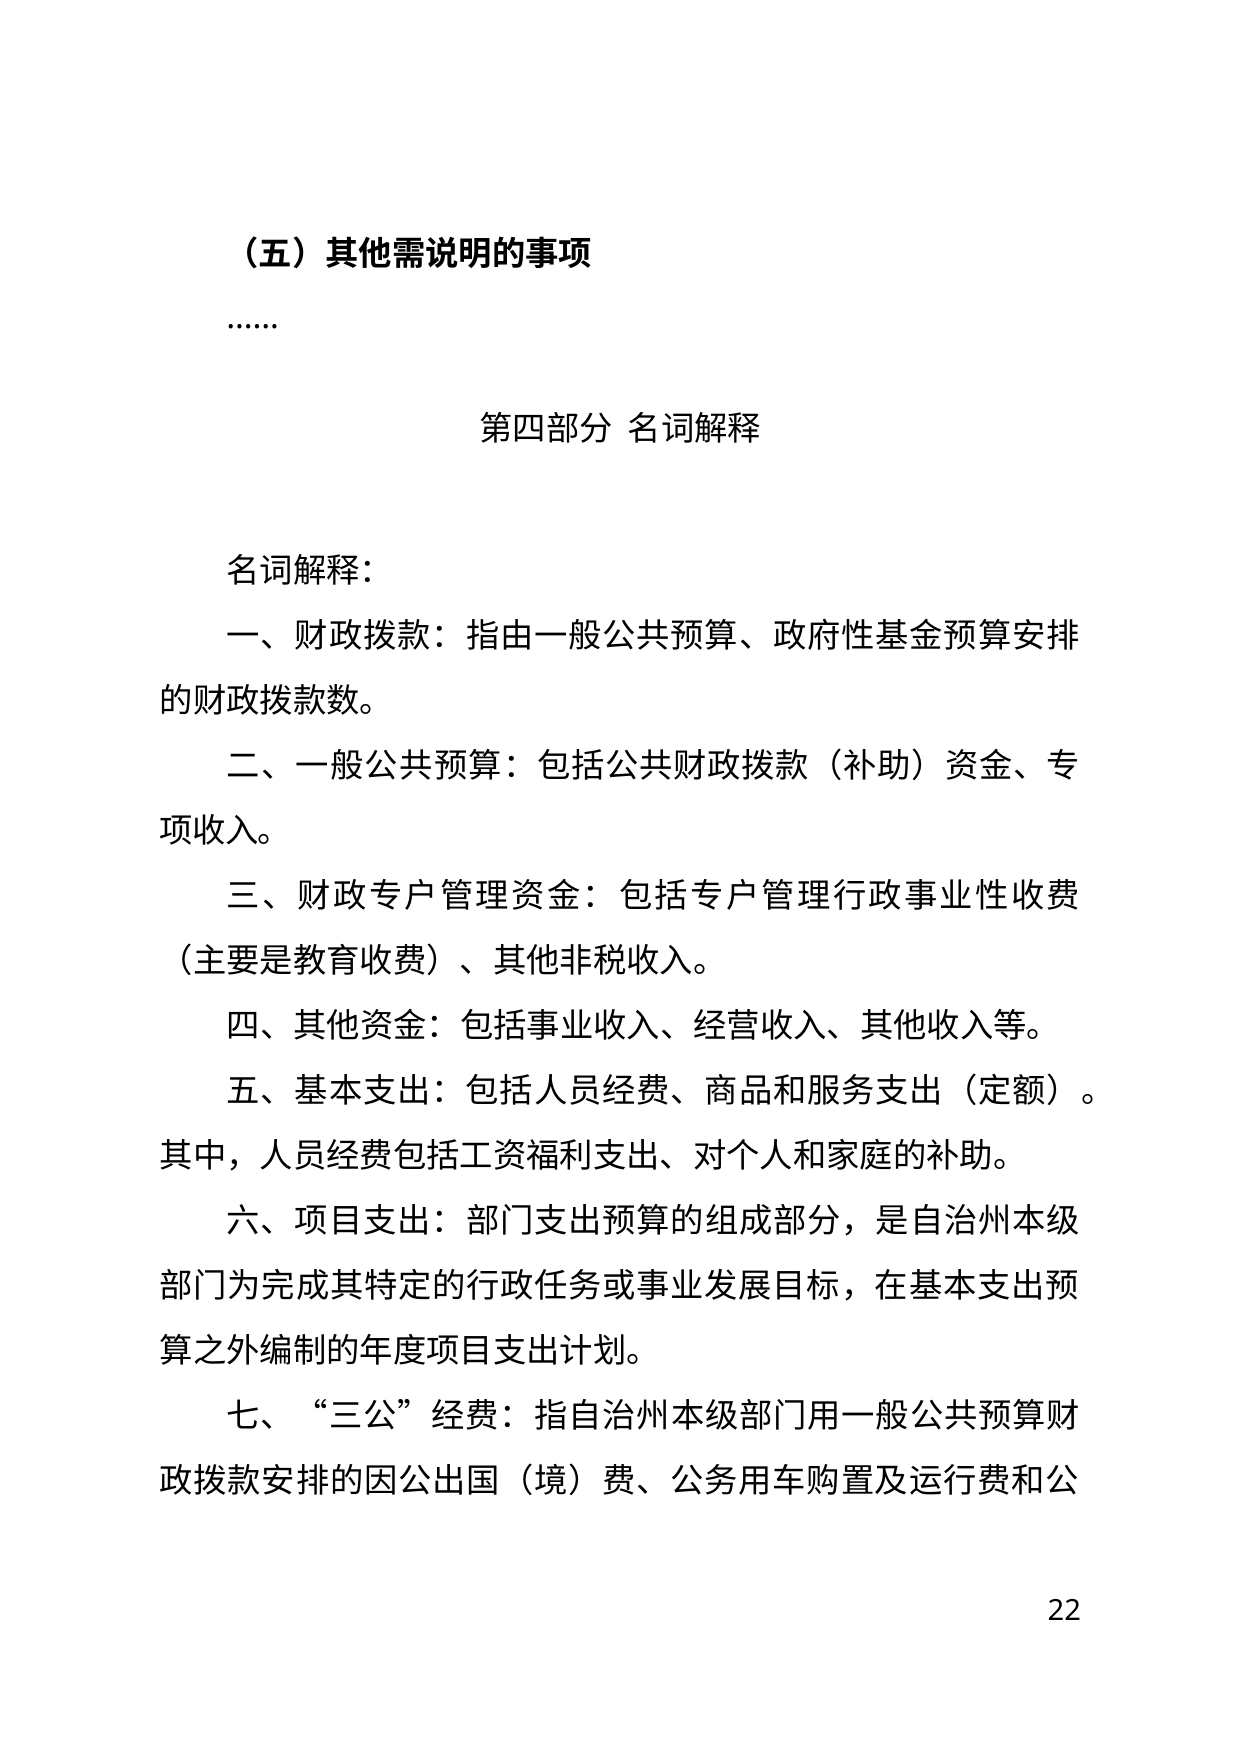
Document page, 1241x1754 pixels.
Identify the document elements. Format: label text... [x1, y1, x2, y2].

text 六、项目支出：部门支出预算的组成部分，是自治州本级部门为完成其特定的行政任务或事业发展目标，在基本支出预算之外编制的年度项目支出计划。 [159, 1186, 1081, 1381]
text （五）其他需说明的事项 [159, 218, 1081, 283]
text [159, 1381, 1081, 1511]
text 第四部分 名词解释 [159, 393, 1081, 458]
text 二、一般公共预算：包括公共财政拨款（补助）资金、专项收入。 [159, 731, 1081, 861]
text 五、基本支出：包括人员经费、商品和服务支出（定额）。其中，人员经费包括工资福利支出、对个人和家庭的补助。 [159, 1056, 1081, 1186]
text 名词解释： [159, 536, 1081, 601]
text 一、财政拨款：指由一般公共预算、政府性基金预算安排的财政拨款数。 [159, 601, 1081, 731]
text 三、财政专户管理资金：包括专户管理行政事业性收费（主要是教育收费）、其他非税收入。 [159, 861, 1081, 991]
text 四、其他资金：包括事业收入、经营收入、其他收入等。 [159, 991, 1081, 1056]
text …… [159, 283, 1081, 348]
